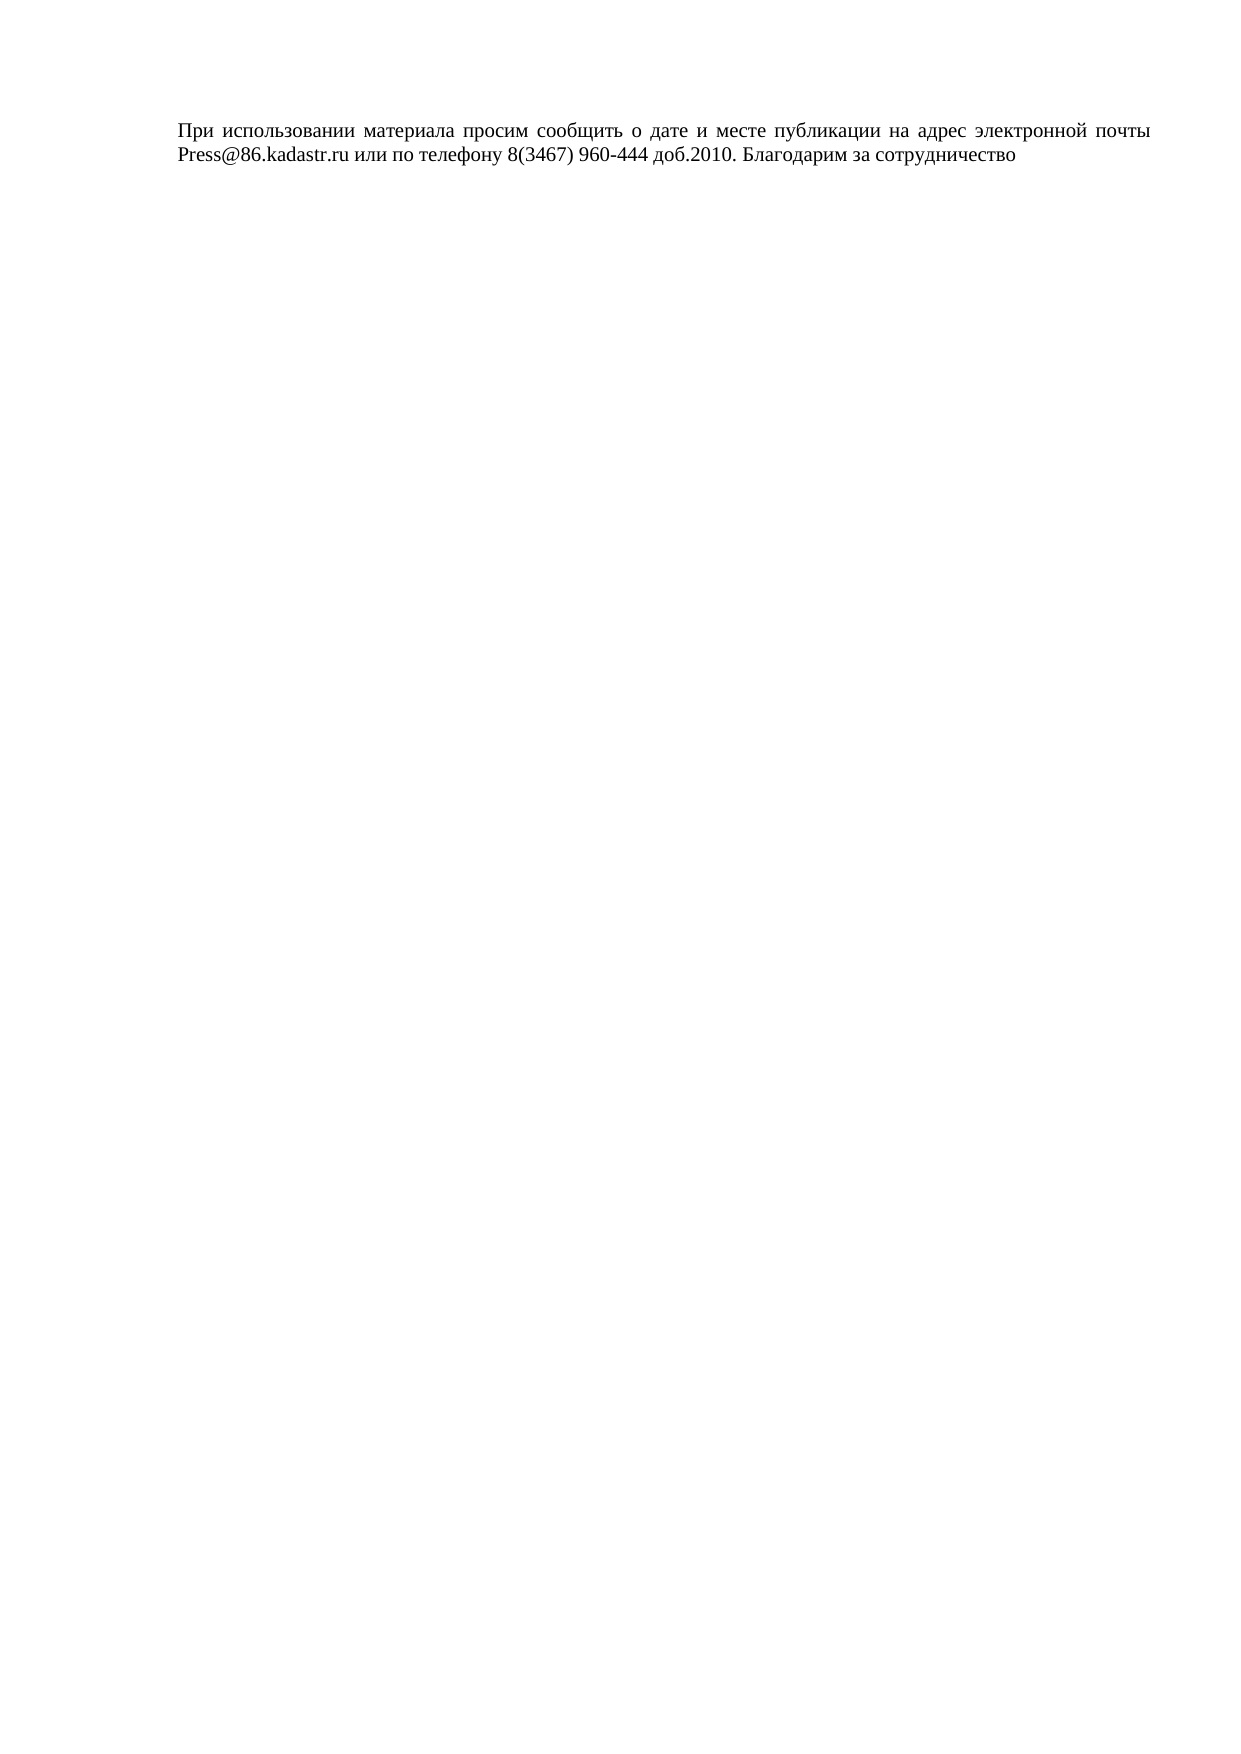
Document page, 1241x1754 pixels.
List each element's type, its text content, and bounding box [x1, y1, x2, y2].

text При использовании материала просим сообщить о дате и месте публикации на адрес электронной почты Press@86.kadastr.ru или по телефону 8(3467) 960-444 доб.2010. Благодарим за сотрудничество [177, 118, 1152, 166]
